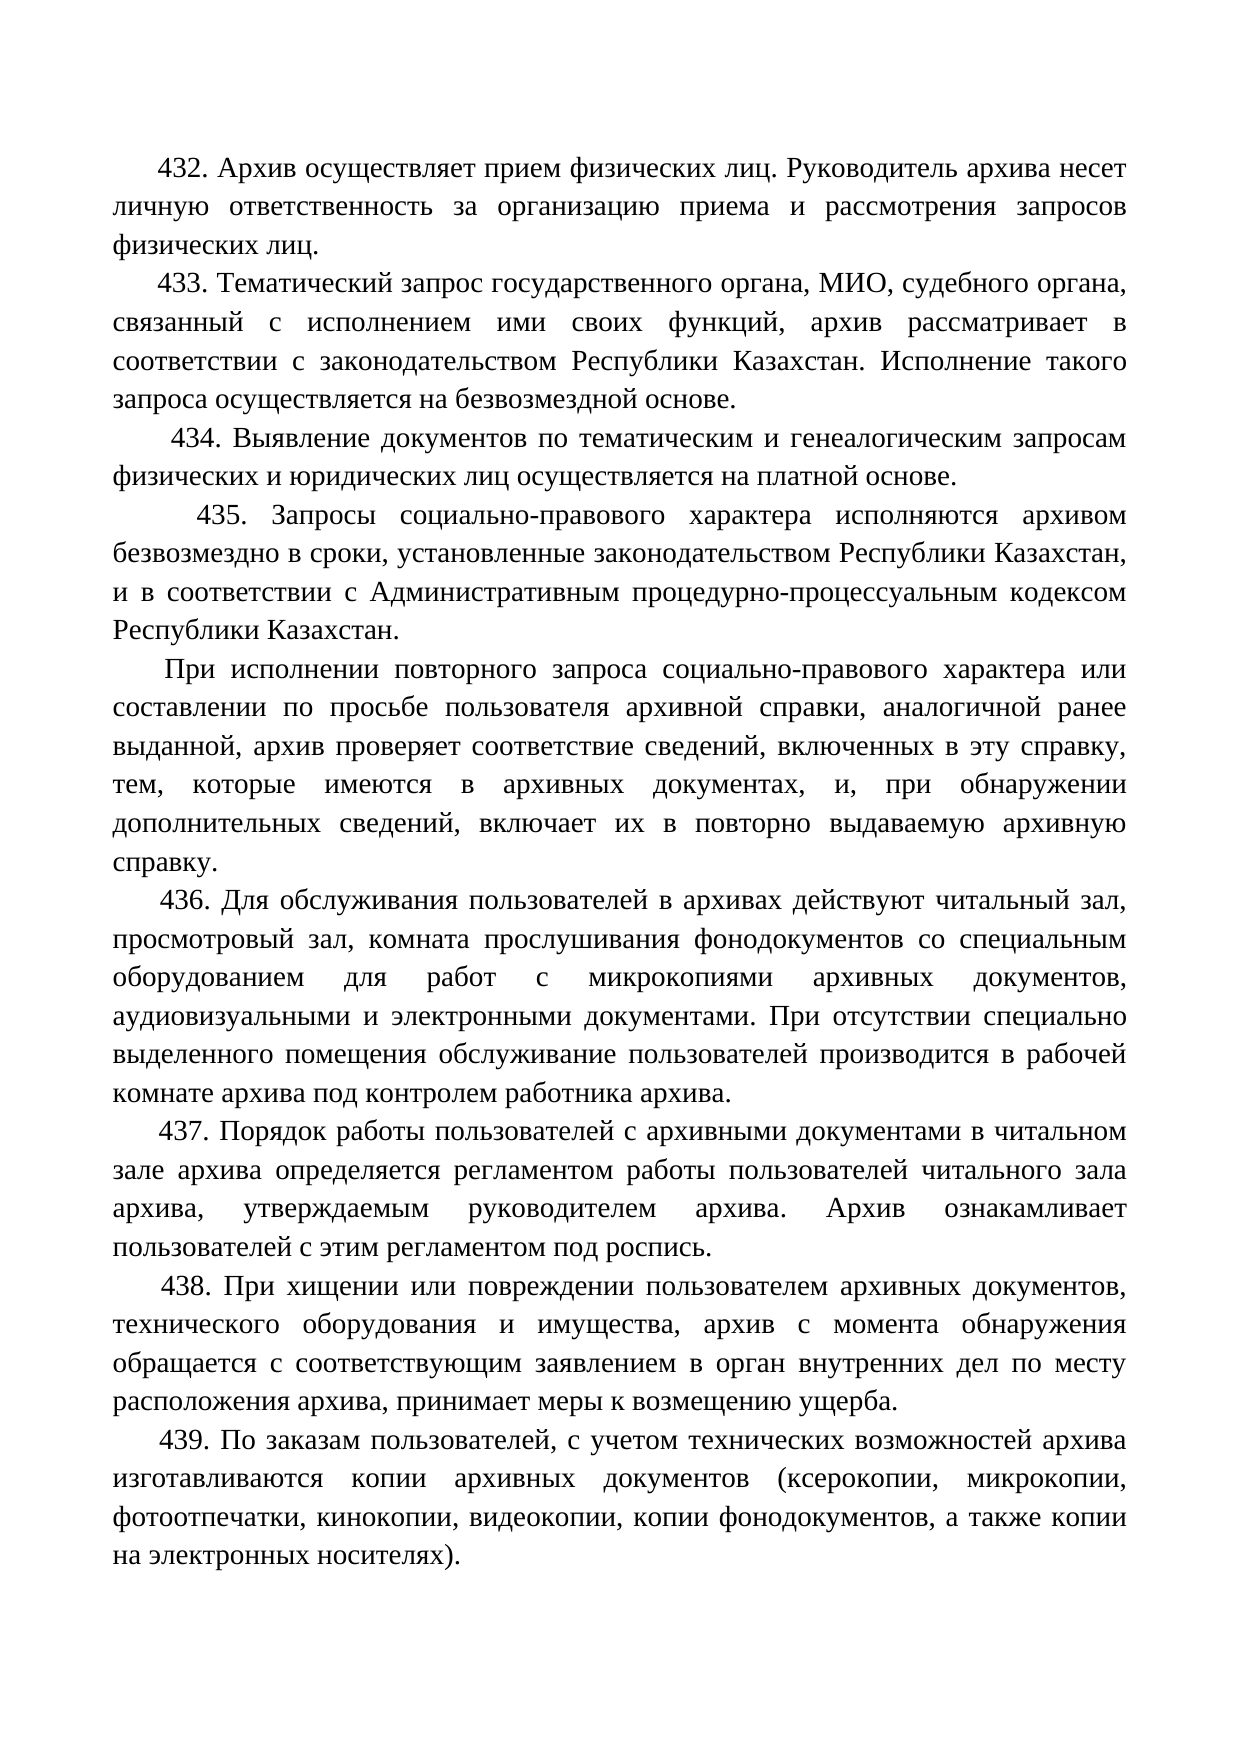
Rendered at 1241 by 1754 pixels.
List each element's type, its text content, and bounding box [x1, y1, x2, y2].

text При исполнении повторного запроса социально-правового характера или составлении по просьбе пользователя архивной справки, аналогичной ранее выданной, архив проверяет соответствие сведений, включенных в эту справку, тем, которые имеются в архивных документах, и, при обнаружении дополнительных сведений, включает их в повторно выдаваемую архивную справку. [112, 651, 1128, 877]
text 438. При хищении или повреждении пользователем архивных документов, технического оборудования и имущества, архив с момента обнаружения обращается с соответствующим заявлением в орган внутренних дел по месту расположения архива, принимает меры к возмещению ущерба. [112, 1268, 1128, 1417]
text 432. Архив осуществляет прием физических лиц. Руководитель архива несет личную ответственность за организацию приема и рассмотрения запросов физических лиц. [112, 150, 1128, 261]
text 439. По заказам пользователей, с учетом технических возможностей архива изготавливаются копии архивных документов (ксерокопии, микрокопии, фотоотпечатки, кинокопии, видеокопии, копии фонодокументов, а также копии на электронных носителях). [112, 1422, 1128, 1571]
text 433. Тематический запрос государственного органа, МИО, судебного органа, связанный с исполнением ими своих функций, архив рассматривает в соответствии с законодательством Республики Казахстан. Исполнение такого запроса осуществляется на безвозмездной основе. [112, 266, 1128, 415]
text 434. Выявление документов по тематическим и генеалогическим запросам физических и юридических лиц осуществляется на платной основе. [112, 420, 1128, 492]
text 436. Для обслуживания пользователей в архивах действуют читальный зал, просмотровый зал, комната прослушивания фонодокументов со специальным оборудованием для работ с микрокопиями архивных документов, аудиовизуальными и электронными документами. При отсутствии специально выделенного помещения обслуживание пользователей производится в рабочей комнате архива под контролем работника архива. [112, 882, 1128, 1108]
text 435. Запросы социально-правового характера исполняются архивом безвозмездно в сроки, установленные законодательством Республики Казахстан, и в соответствии с Административным процедурно-процессуальным кодексом Республики Казахстан. [112, 497, 1128, 646]
text 437. Порядок работы пользователей с архивными документами в читальном зале архива определяется регламентом работы пользователей читального зала архива, утверждаемым руководителем архива. Архив ознакамливает пользователей с этим регламентом под роспись. [112, 1113, 1128, 1263]
